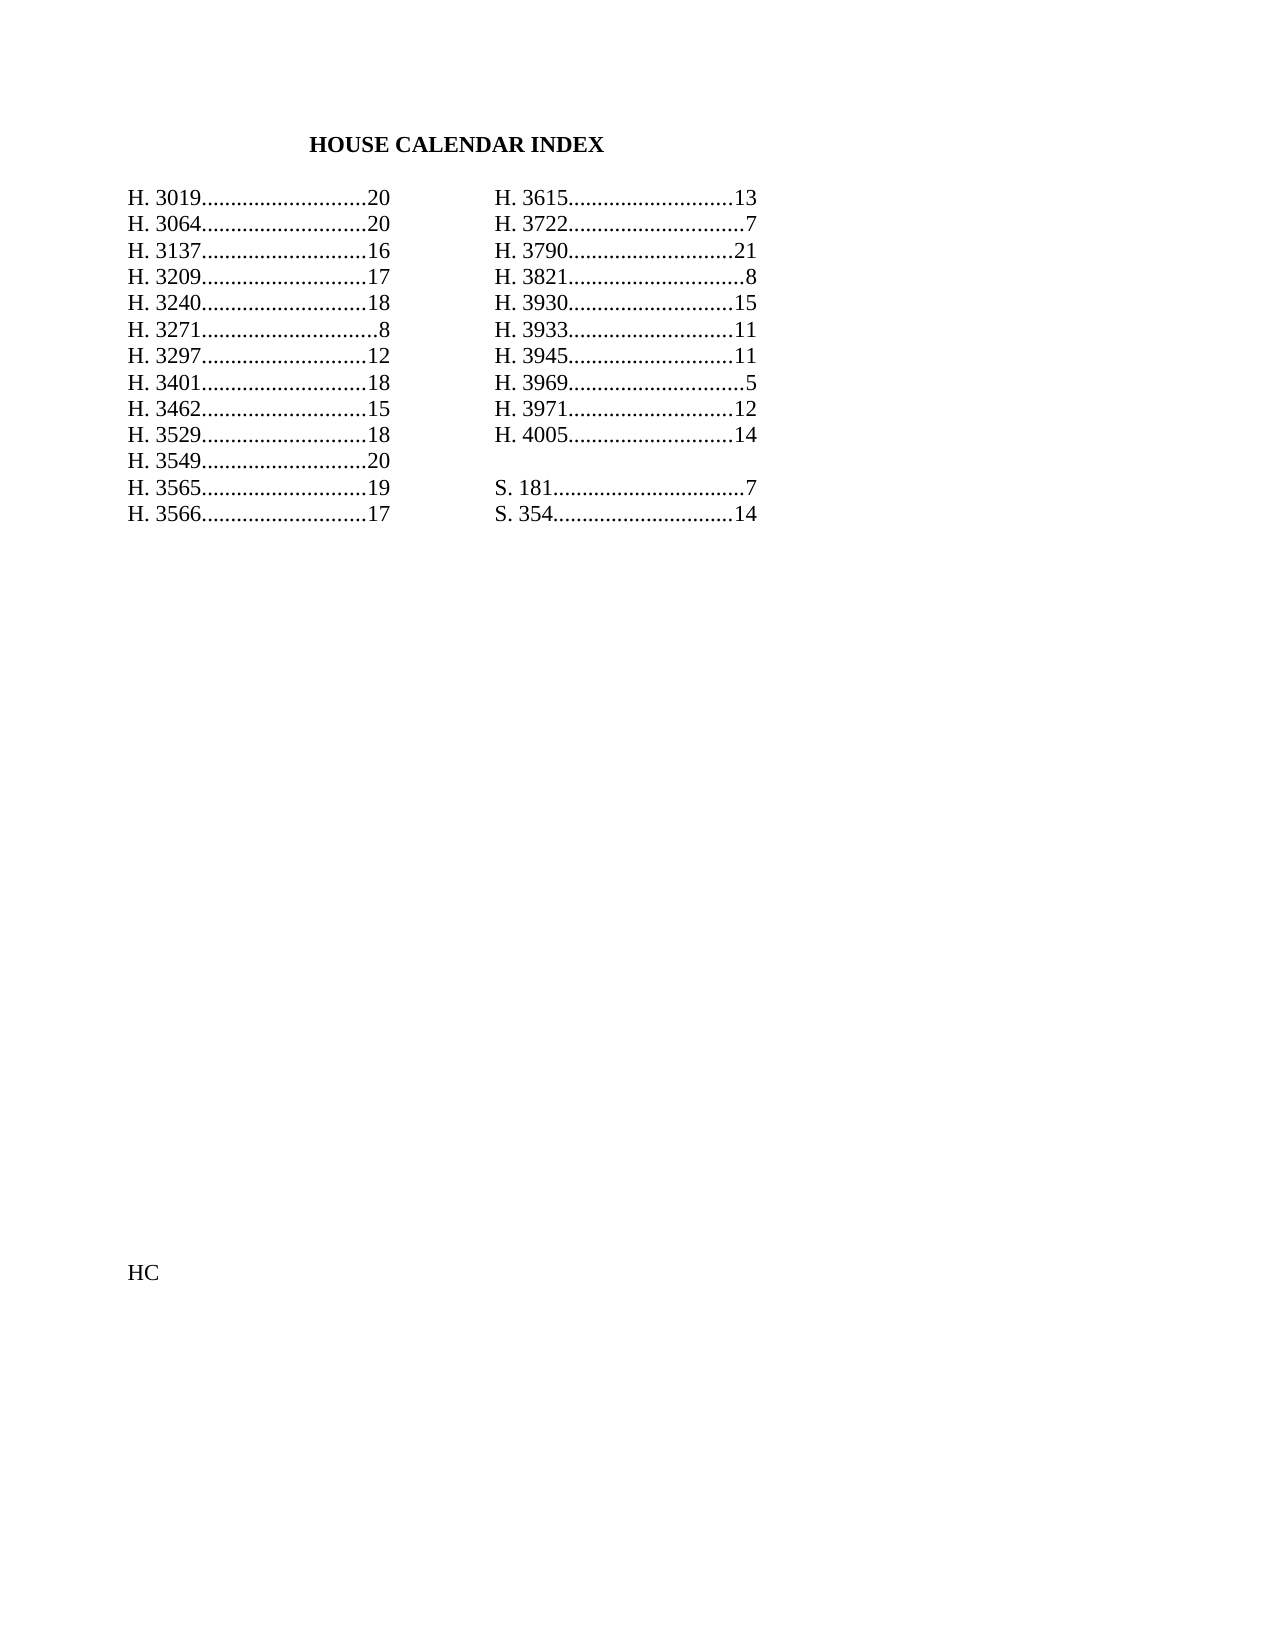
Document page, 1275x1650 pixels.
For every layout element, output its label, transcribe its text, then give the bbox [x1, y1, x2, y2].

text H. 3137 16 [127, 237, 419, 263]
text H. 3566 17 [127, 500, 419, 527]
text H. 3209 17 [127, 263, 419, 289]
text H. 3529 18 [127, 421, 419, 448]
text H. 3462 15 [127, 395, 419, 421]
text H. 4005 14 [494, 421, 786, 448]
text H. 3821 8 [494, 263, 786, 289]
text H. 3930 15 [494, 289, 786, 316]
text H. 3549 20 [127, 448, 419, 474]
text H. 3945 11 [494, 342, 786, 368]
text H. 3240 18 [127, 289, 419, 316]
text H. 3297 12 [127, 342, 419, 368]
text H. 3401 18 [127, 368, 419, 395]
text H. 3271 8 [127, 316, 419, 342]
text HOUSE CALENDAR INDEX [127, 131, 786, 158]
text H. 3971 12 [494, 395, 786, 421]
text H. 3615 13 [494, 184, 786, 210]
text S. 354 14 [494, 500, 786, 527]
text S. 181 7 [494, 474, 786, 500]
text H. 3019 20 [127, 184, 419, 210]
text H. 3565 19 [127, 474, 419, 500]
text H. 3969 5 [494, 368, 786, 395]
text H. 3722 7 [494, 210, 786, 237]
text H. 3790 21 [494, 237, 786, 263]
text H. 3933 11 [494, 316, 786, 342]
text H. 3064 20 [127, 210, 419, 237]
